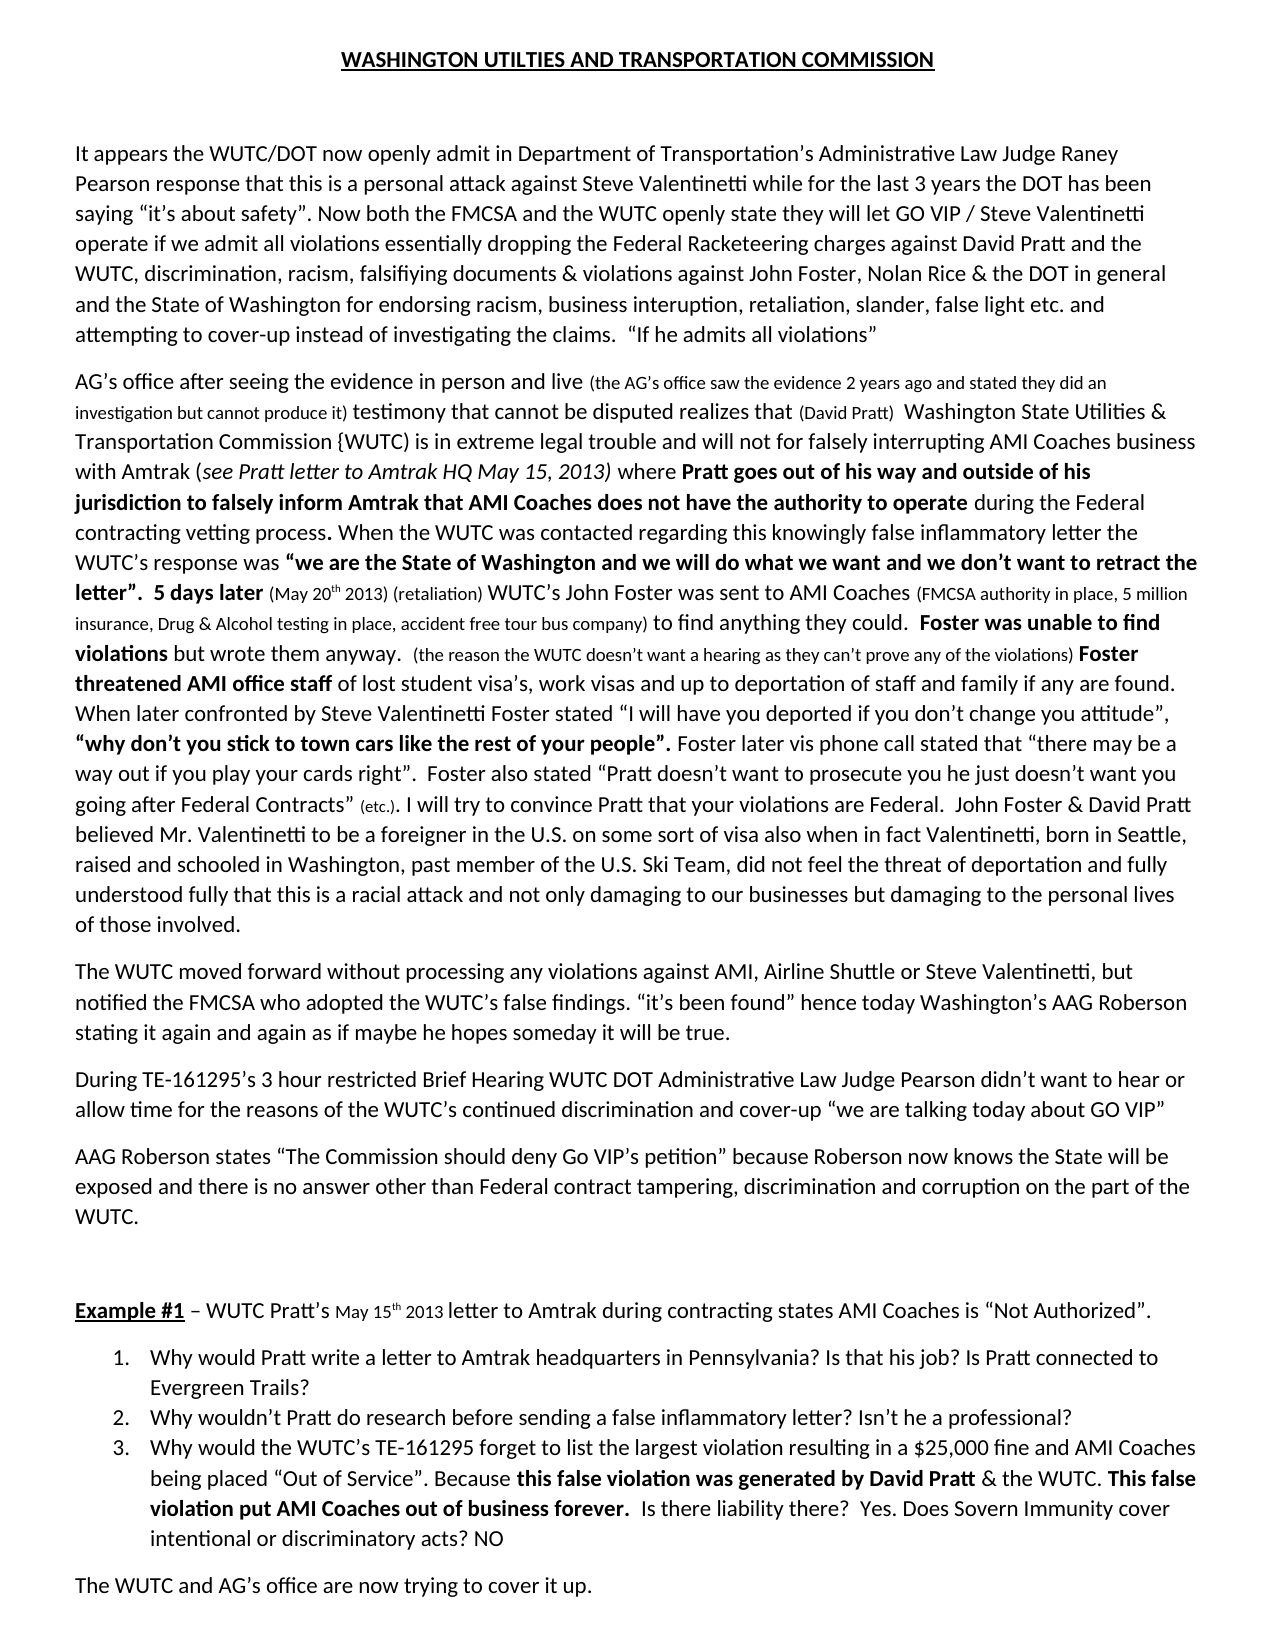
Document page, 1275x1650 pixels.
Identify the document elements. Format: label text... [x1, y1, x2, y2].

text During TE-161295’s 3 hour restricted Brief Hearing WUTC DOT Administrative Law Judge Pearson didn’t want to hear or allow time for the reasons of the WUTC’s continued discrimination and cover-up “we are talking today about GO VIP” [75, 1065, 1200, 1123]
list Why wouldn’t Pratt do research before sending a false inflammatory letter? Isn’t he a professional? [112, 1403, 1200, 1431]
list Why would Pratt write a letter to Amtrak headquarters in Pennsylvania? Is that his job? Is Pratt connected to Evergreen Trails? [112, 1343, 1200, 1401]
list Why would the WUTC’s TE-161295 forget to list the largest violation resulting in a $25,000 fine and AMI Coaches being placed “Out of Service”. Because this false violation was generated by David Pratt & the WUTC. This false violation put AMI Coaches out of business forever. Is there liability there? Yes. Does Sovern Immunity cover intentional or discriminatory acts? NO [112, 1433, 1200, 1552]
text AG’s office after seeing the evidence in person and live (the AG’s office saw the evidence 2 years ago and stated they did an investigation but cannot produce it) testimony that cannot be disputed realizes that (David Pratt) Washington State Utilities & Transportation Commission {WUTC) is in extreme legal trouble and will not for falsely interrupting AMI Coaches business with Amtrak (see Pratt letter to Amtrak HQ May 15, 2013) where Pratt goes out of his way and outside of his jurisdiction to falsely inform Amtrak that AMI Coaches does not have the authority to operate during the Federal contracting vetting process. When the WUTC was contacted regarding this knowingly false inflammatory letter the WUTC’s response was “we are the State of Washington and we will do what we want and we don’t want to retract the letter”. 5 days later (May 20th 2013) (retaliation) WUTC’s John Foster was sent to AMI Coaches (FMCSA authority in place, 5 million insurance, Drug & Alcohol testing in place, accident free tour bus company) to find anything they could. Foster was unable to find violations but wrote them anyway. (the reason the WUTC doesn’t want a hearing as they can’t prove any of the violations) Foster threatened AMI office staff of lost student visa’s, work visas and up to deportation of staff and family if any are found. When later confronted by Steve Valentinetti Foster stated “I will have you deported if you don’t change you attitude”, “why don’t you stick to town cars like the rest of your people”. Foster later vis phone call stated that “there may be a way out if you play your cards right”. Foster also stated “Pratt doesn’t want to prosecute you he just doesn’t want you going after Federal Contracts” (etc.). I will try to convince Pratt that your violations are Federal. John Foster & David Pratt believed Mr. Valentinetti to be a foreigner in the U.S. on some sort of visa also when in fact Valentinetti, born in Seattle, raised and schooled in Washington, past member of the U.S. Ski Team, did not feel the threat of deportation and fully understood fully that this is a racial attack and not only damaging to our businesses but damaging to the personal lives of those involved. [75, 367, 1200, 939]
text Example #1 – WUTC Pratt’s May 15th 2013 letter to Amtrak during contracting states AMI Coaches is “Not Authorized”. [75, 1296, 1200, 1324]
text It appears the WUTC/DOT now openly admit in Department of Transportation’s Administrative Law Judge Raney Pearson response that this is a personal attack against Steve Valentinetti while for the last 3 years the DOT has been saying “it’s about safety”. Now both the FMCSA and the WUTC openly state they will let GO VIP / Steve Valentinetti operate if we admit all violations essentially dropping the Federal Racketeering charges against David Pratt and the WUTC, discrimination, racism, falsifiying documents & violations against John Foster, Nolan Rice & the DOT in general and the State of Washington for endorsing racism, business interuption, retaliation, slander, false light etc. and attempting to cover-up instead of investigating the claims. “If he admits all violations” [75, 139, 1200, 348]
text AAG Roberson states “The Commission should deny Go VIP’s petition” because Roberson now knows the State will be exposed and there is no answer other than Federal contract tampering, discrimination and corruption on the part of the WUTC. [75, 1142, 1200, 1230]
text The WUTC and AG’s office are now trying to cover it up. [75, 1571, 1200, 1599]
text The WUTC moved forward without processing any violations against AMI, Airline Shuttle or Steve Valentinetti, but notified the FMCSA who adopted the WUTC’s false findings. “it’s been found” hence today Washington’s AAG Roberson stating it again and again as if maybe he hopes someday it will be true. [75, 957, 1200, 1046]
text WASHINGTON UTILTIES AND TRANSPORTATION COMMISSION [75, 45, 1200, 73]
